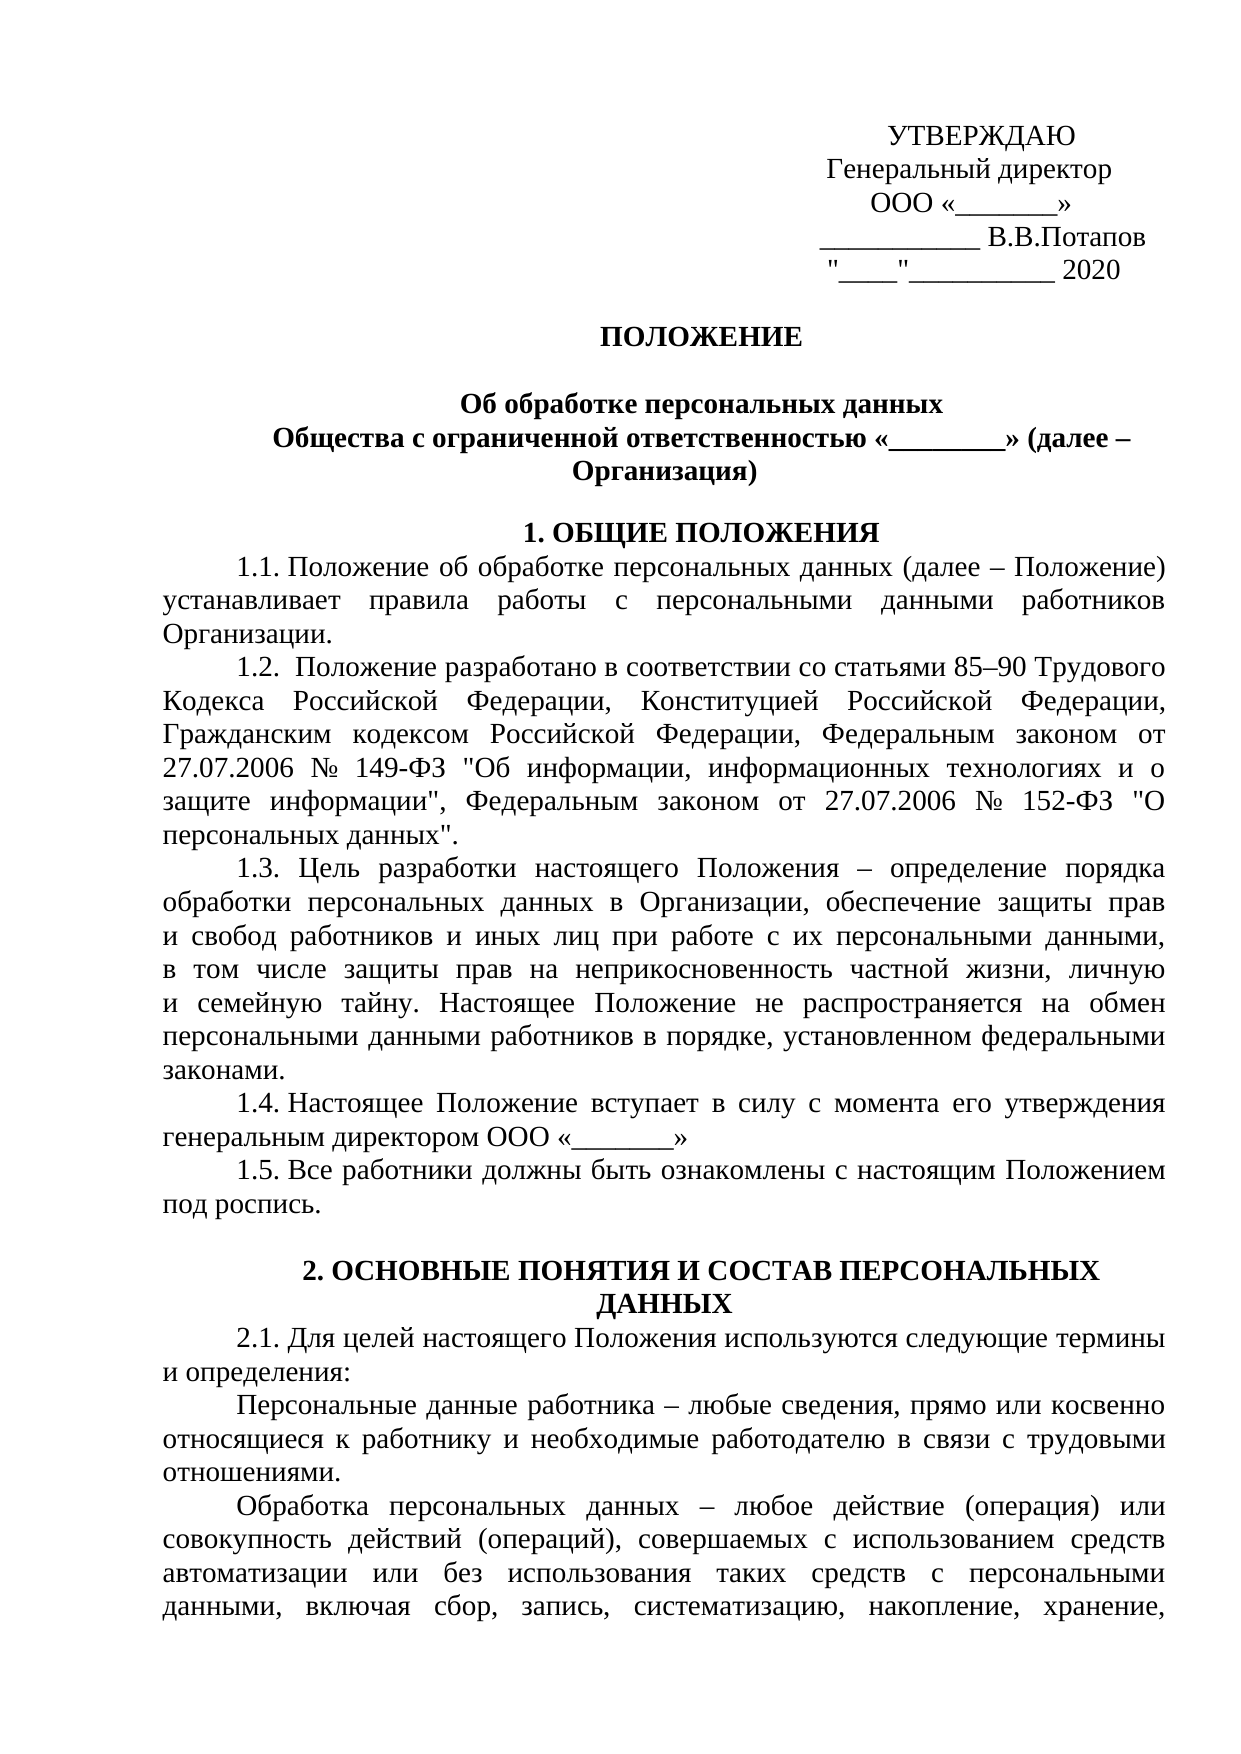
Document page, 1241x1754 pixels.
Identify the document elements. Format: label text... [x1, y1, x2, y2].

text "____"__________ 2020 [162, 252, 1166, 286]
text Персональные данные работника – любые сведения, прямо или косвенно относящиеся к работнику и необходимые работодателю в связи с трудовыми отношениями. [162, 1387, 1166, 1488]
text ___________ В.В.Потапов [162, 219, 1166, 252]
text 1. ОБЩИЕ ПОЛОЖЕНИЯ [162, 515, 1166, 549]
text ООО «_______» [162, 185, 1166, 219]
text 1.4. Настоящее Положение вступает в силу с момента его утверждения генеральным директором ООО «_______» [162, 1085, 1166, 1152]
text 2.1. Для целей настоящего Положения используются следующие термины и определения: [162, 1320, 1166, 1387]
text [162, 1488, 1166, 1622]
text Общества с ограниченной ответственностью «________» (далее – Организация) [162, 420, 1166, 487]
text УТВЕРЖДАЮ [162, 118, 1166, 152]
text 1.3. Цель разработки настоящего Положения – определение порядка обработки персональных данных в Организации, обеспечение защиты прав и свобод работников и иных лиц при работе с их персональными данными, в том числе защиты прав на неприкосновенность частной жизни, личную и семейную тайну. Настоящее Положение не распространяется на обмен персональными данными работников в порядке, установленном федеральными законами. [162, 851, 1166, 1085]
text Генеральный директор [162, 152, 1166, 185]
text 1.5. Все работники должны быть ознакомлены с настоящим Положением под роспись. [162, 1152, 1166, 1219]
text 2. ОСНОВНЫЕ ПОНЯТИЯ И СОСТАВ ПЕРСОНАЛЬНЫХ ДАННЫХ [162, 1253, 1166, 1320]
text 1.1. Положение об обработке персональных данных (далее – Положение) устанавливает правила работы с персональными данными работников Организации. [162, 549, 1166, 649]
text Об обработке персональных данных [162, 386, 1166, 420]
text ПОЛОЖЕНИЕ [162, 319, 1166, 353]
text 1.2. Положение разработано в соответствии со статьями 85–90 Трудового Кодекса Российской Федерации, Конституцией Российской Федерации, Гражданским кодексом Российской Федерации, Федеральным законом от 27.07.2006 № 149-ФЗ "Об информации, информационных технологиях и о защите информации", Федеральным законом от 27.07.2006 № 152-ФЗ "О персональных данных". [162, 649, 1166, 851]
